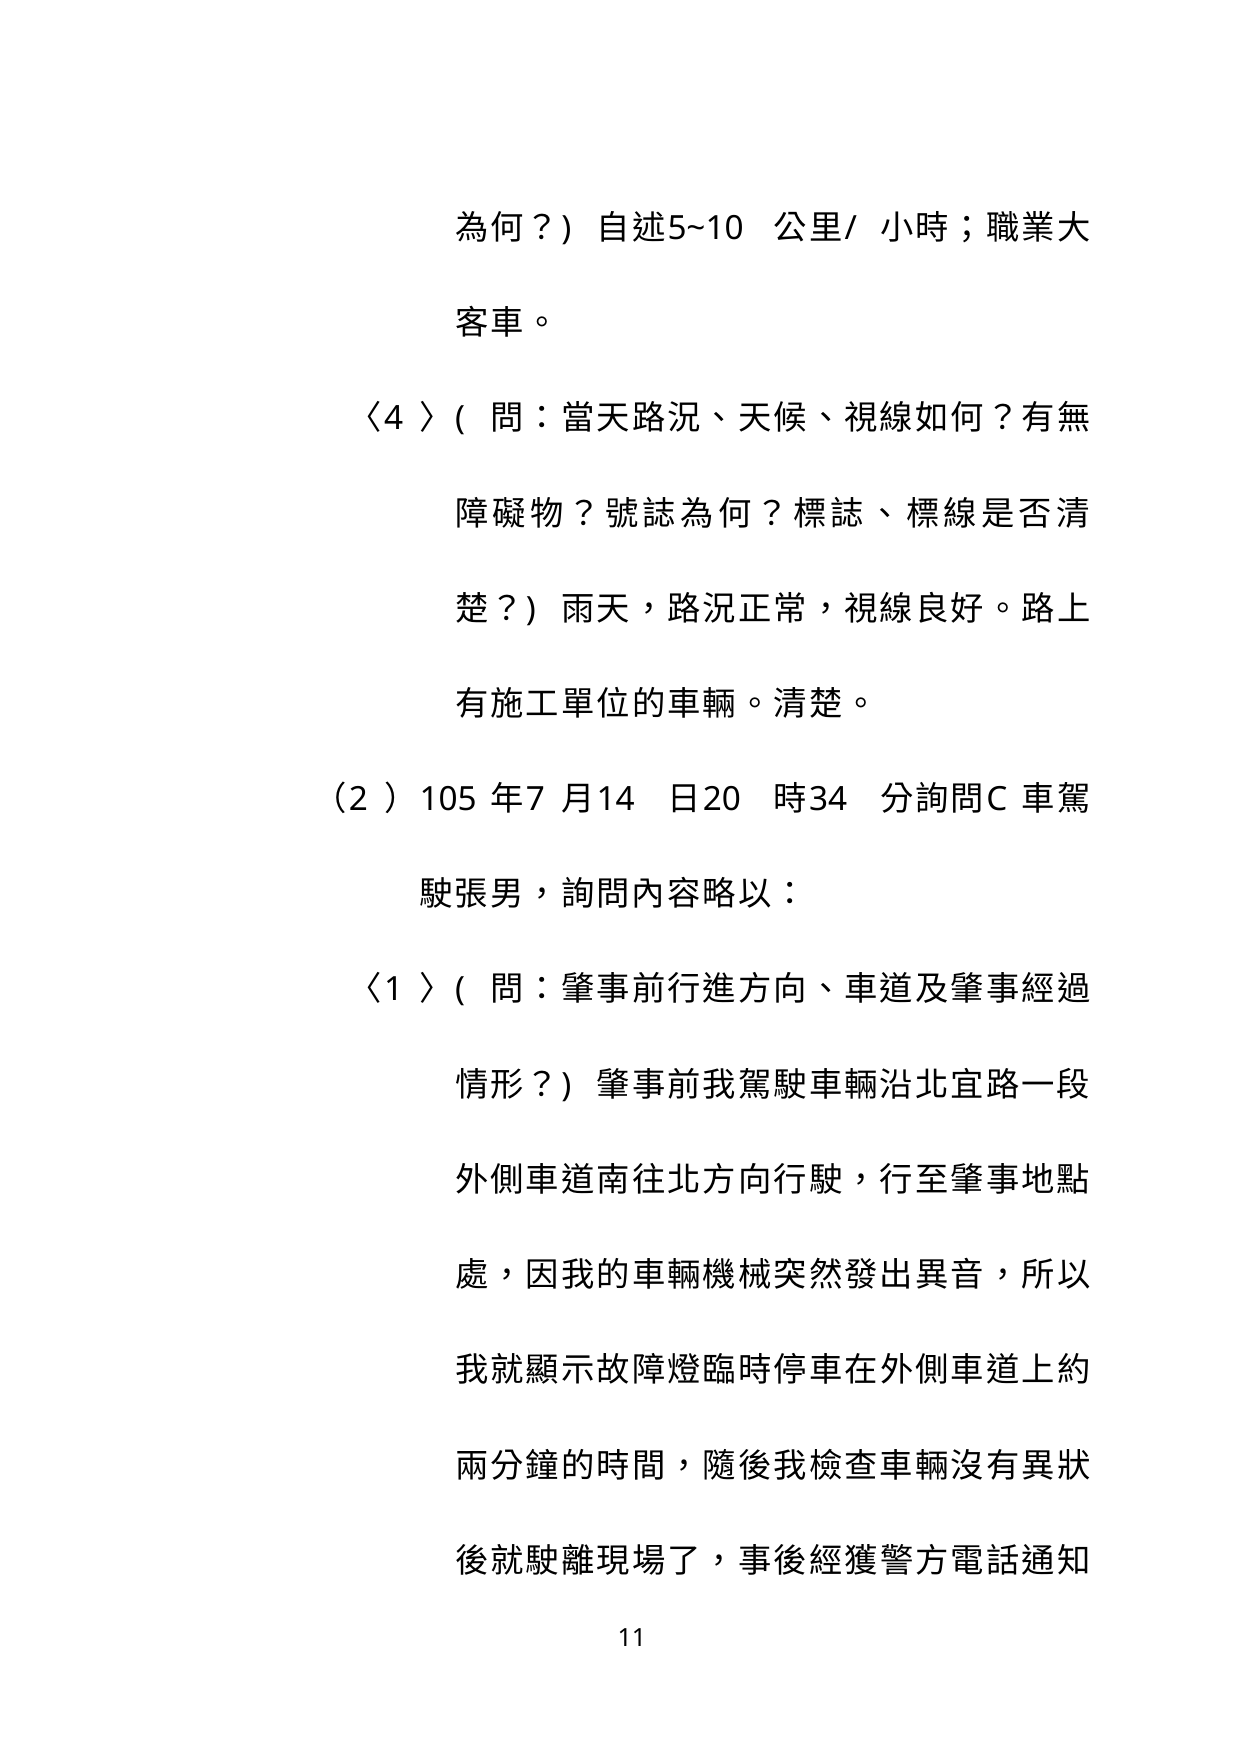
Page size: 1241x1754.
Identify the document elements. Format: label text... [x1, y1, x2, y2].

subtitle (問：肇事前行進方向、車道及肇事經過情形？)肇事前我駕駛車輛沿北宜路一段外側車道南往北方向行駛，行至肇事地點處，因我的車輛機械突然發出異音，所以我就顯示故障燈臨時停車在外側車道上約兩分鐘的時間，隨後我檢查車輛沒有異狀後就駛離現場了，事後經獲警方電話通知前來製作紀錄才知道車禍的發生。 [331, 939, 1092, 1605]
subtitle 105年7月14日20時34分詢問C車駕駛張男，詢問內容略以： [296, 748, 1092, 939]
subtitle (問：肇事當時行車速率多少？駕照種類為何？)自述5~10公里/小時；職業大客車。 [331, 177, 1092, 368]
subtitle (問：當天路況、天候、視線如何？有無障礙物？號誌為何？標誌、標線是否清楚？)雨天，路況正常，視線良好。路上有施工單位的車輛。清楚。 [331, 368, 1092, 748]
